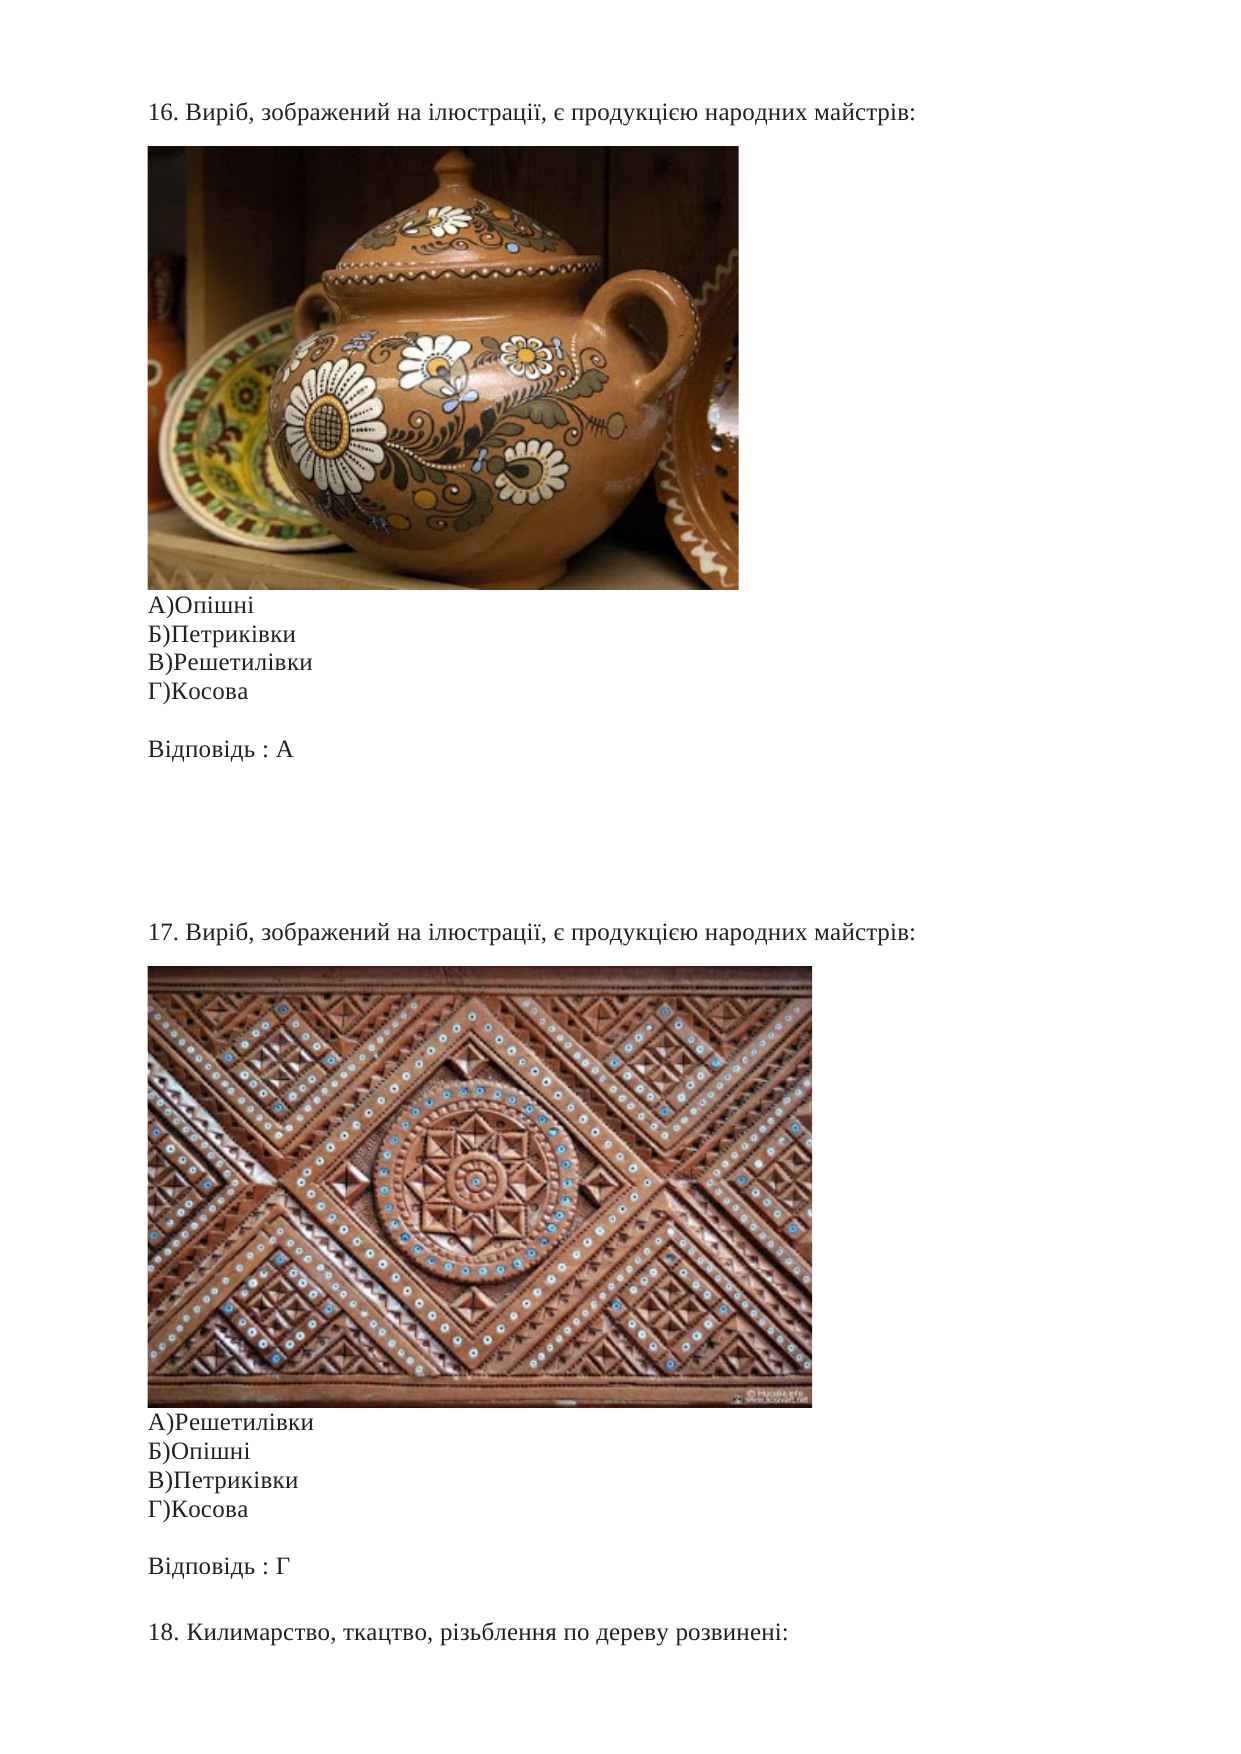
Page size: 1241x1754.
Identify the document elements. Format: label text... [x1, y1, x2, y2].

text 16. Виріб, зображений на ілюстрації, є продукцією народних майстрів: [148, 88, 1152, 126]
text В)Петриківки [148, 1465, 1152, 1494]
picture [147, 146, 739, 590]
picture [147, 966, 813, 1408]
text Відповідь : Г [148, 1551, 1152, 1580]
text 18. Килимарство, ткацтво, різьблення по дереву розвинені: [148, 1609, 1152, 1646]
text А)Опішні [148, 590, 1152, 619]
text А)Решетилівки [148, 1407, 1152, 1436]
text Відповідь : А [148, 734, 1152, 762]
text В)Решетилівки [148, 647, 1152, 676]
text Г)Косова [148, 676, 1152, 705]
text Г)Косова [148, 1494, 1152, 1522]
text 17. Виріб, зображений на ілюстрації, є продукцією народних майстрів: [148, 908, 1152, 945]
text Б)Петриківки [148, 619, 1152, 647]
text Б)Опішні [148, 1436, 1152, 1465]
